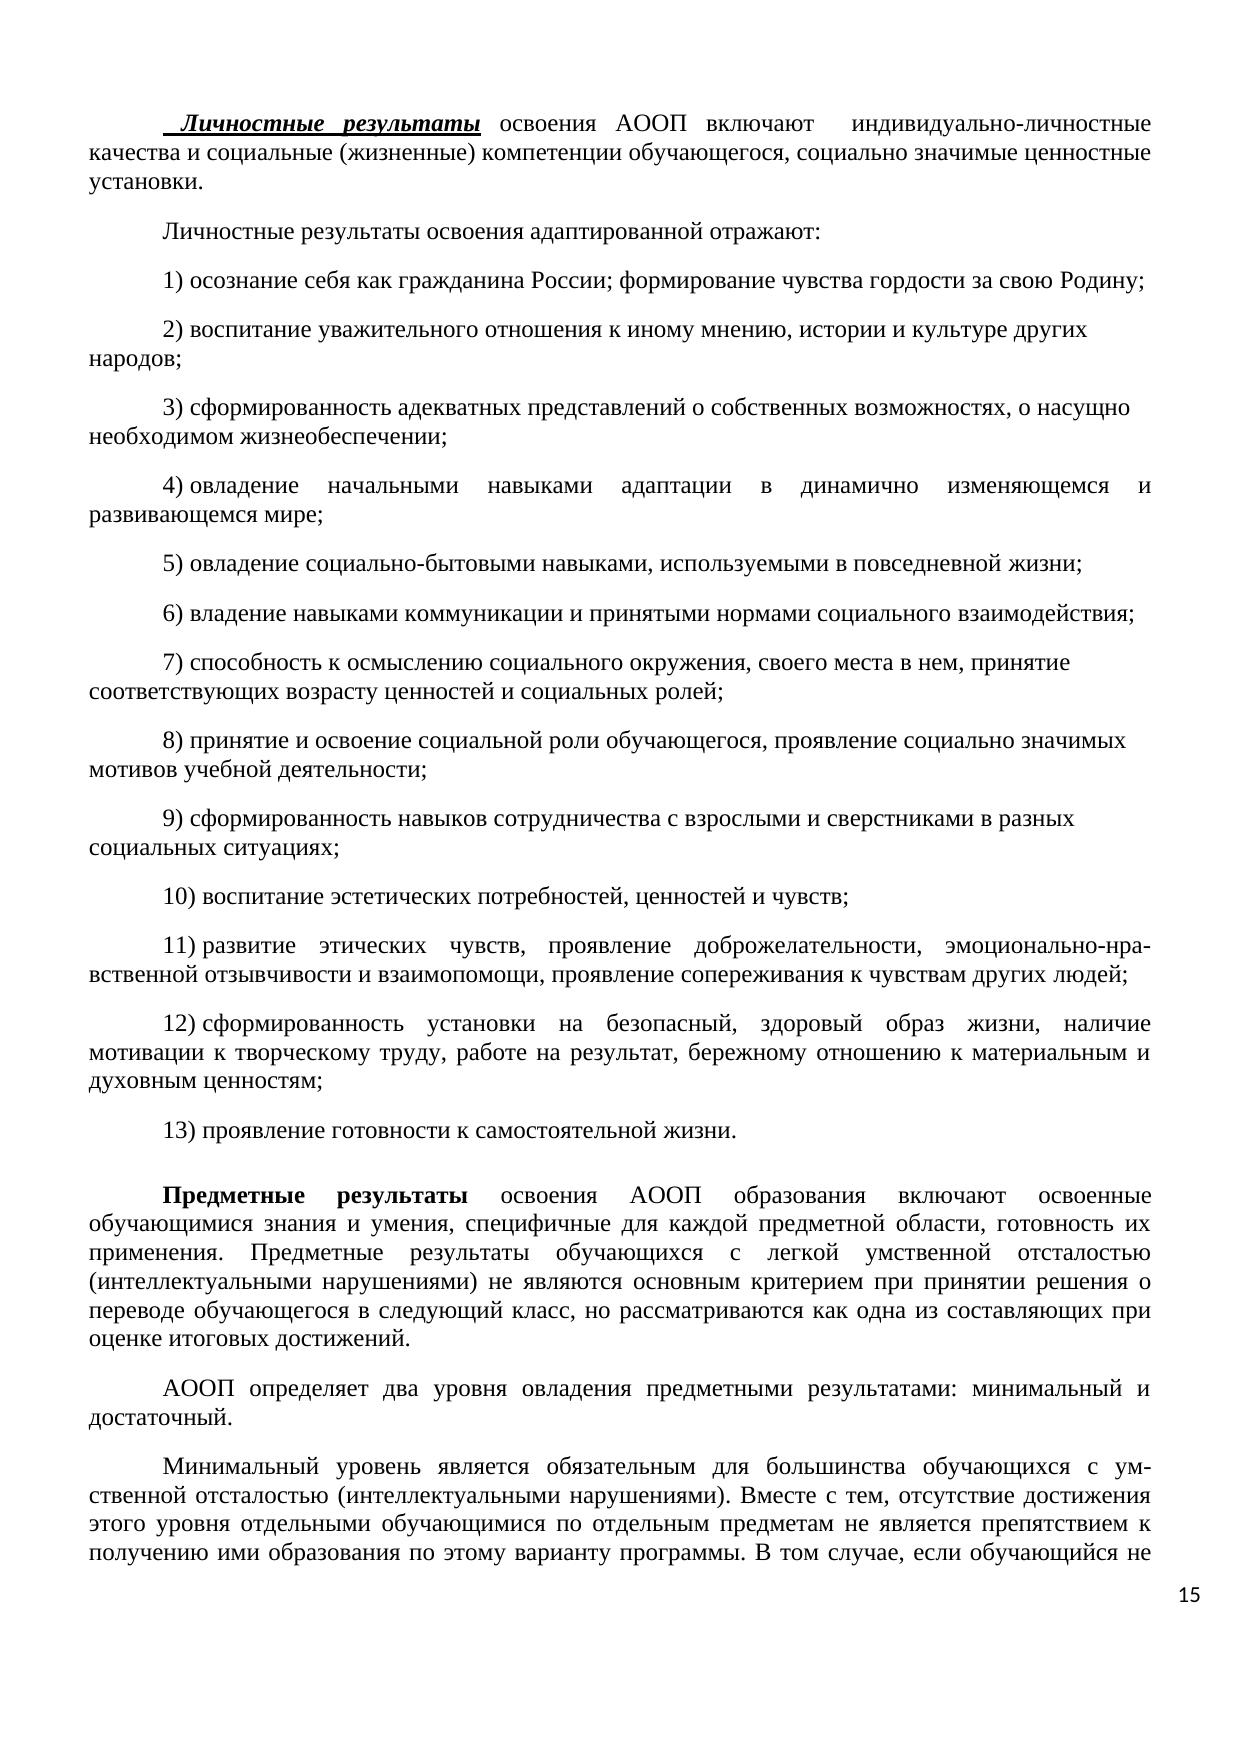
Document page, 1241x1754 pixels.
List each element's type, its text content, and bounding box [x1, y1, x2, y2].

text Предметные результаты освоения АООП образования включают освоенные обучающимися знания и умения, специфичные для каждой предметной области, готовность их применения. Предметные результаты обучающихся с легкой умственной отсталостью (интеллектуальными нарушениями) не являются основным критерием при принятии решения о переводе обучающегося в следующий класс, но рассматриваются как одна из составляющих при оценке итоговых достижений. [89, 1180, 1152, 1352]
text Личностные результаты освоения АООП включают индивидуально-личностные качества и социальные (жизненные) компетенции обучающегося, социально значимые ценностные установки. [89, 108, 1152, 194]
list развитие этических чувств, проявление доброжелательности, эмоционально-нра- вственной отзывчивости и взаимопомощи, проявление сопереживания к чувствам других людей; [89, 930, 1152, 987]
list принятие и освоение социальной роли обучающегося, проявление социально значимых мотивов учебной деятельности; [89, 725, 1151, 782]
list сформированность адекватных представлений о собственных возможностях, о насущно необходимом жизнеобеспечении; [89, 392, 1151, 450]
text Личностные результаты освоения адаптированной отражают: [162, 216, 1201, 244]
list овладение начальными навыками адаптации в динамично изменяющемся и развивающемся мире; [89, 470, 1151, 528]
list проявление готовности к самостоятельной жизни. [162, 1115, 1201, 1144]
list воспитание уважительного отношения к иному мнению, истории и культуре других народов; [89, 314, 1151, 372]
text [89, 1451, 1152, 1566]
list способность к осмыслению социального окружения, своего места в нем, принятие соответствующих возрасту ценностей и социальных ролей; [89, 647, 1151, 705]
list сформированность установки на безопасный, здоровый образ жизни, наличие мотивации к творческому труду, работе на результат, бережному отношению к материальным и духовным ценностям; [89, 1008, 1152, 1094]
text АООП определяет два уровня овладения предметными результатами: минимальный и достаточный. [89, 1373, 1151, 1431]
list воспитание эстетических потребностей, ценностей и чувств; [162, 881, 1201, 909]
list владение навыками коммуникации и принятыми нормами социального взаимодействия; [162, 598, 1201, 627]
list сформированность навыков сотрудничества с взрослыми и сверстниками в разных социальных ситуациях; [89, 803, 1151, 860]
list овладение социально-бытовыми навыками, используемыми в повседневной жизни; [162, 548, 1201, 577]
list осознание себя как гражданина России; формирование чувства гордости за свою Родину; [162, 265, 1201, 294]
